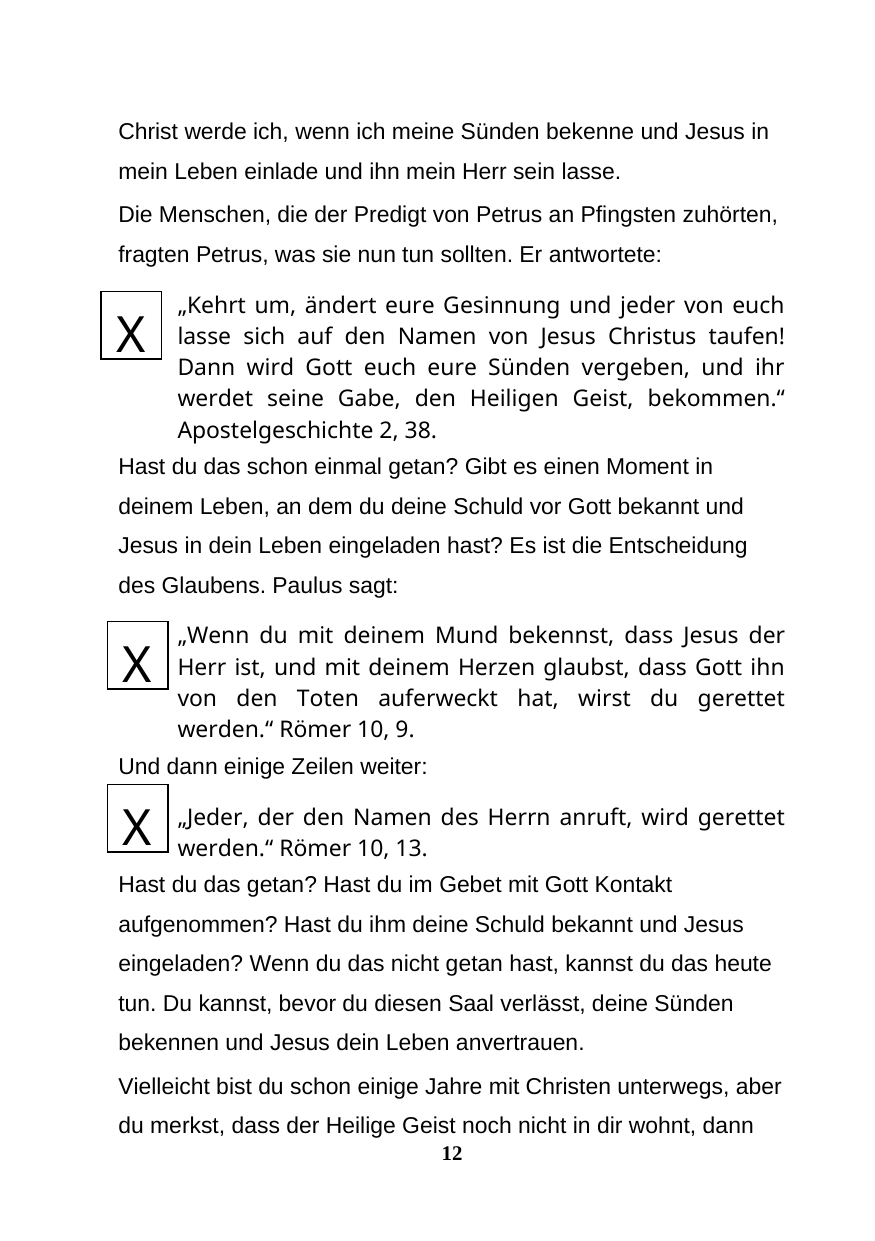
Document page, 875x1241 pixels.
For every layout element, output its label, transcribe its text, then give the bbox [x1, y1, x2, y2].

text „Kehrt um, ändert eure Gesinnung und jeder von euch lasse sich auf den Namen von Jesus Christus taufen! Dann wird Gott euch eure Sünden vergeben, und ihr werdet seine Gabe, den Heiligen Geist, bekommen.“ Apostelgeschichte 2, 38. [177, 288, 785, 445]
list Die Menschen, die der Predigt von Petrus an Pfingsten zuhörten, fragten Petrus, was sie nun tun sollten. Er antwortete: [118, 201, 785, 267]
list Hast du das schon einmal getan? Gibt es einen Moment in deinem Leben, an dem du deine Schuld vor Gott bekannt und Jesus in dein Leben eingeladen hast? Es ist die Entscheidung des Glaubens. Paulus sagt: [118, 453, 785, 598]
list Hast du das getan? Hast du im Gebet mit Gott Kontakt aufgenommen? Hast du ihm deine Schuld bekannt und Jesus eingeladen? Wenn du das nicht getan hast, kannst du das heute tun. Du kannst, bevor du diesen Saal verlässt, deine Sünden bekennen und Jesus dein Leben anvertrauen. [118, 871, 785, 1056]
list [118, 1073, 785, 1139]
list Und dann einige Zeilen weiter: [118, 753, 785, 779]
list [118, 118, 785, 184]
text „Jeder, der den Namen des Herrn anruft, wird gerettet werden.“ Römer 10, 13. [177, 801, 785, 863]
text „Wenn du mit deinem Mund bekennst, dass Jesus der Herr ist, und mit deinem Herzen glaubst, dass Gott ihn von den Toten auferweckt hat, wirst du gerettet werden.“ Römer 10, 9. [177, 619, 785, 744]
